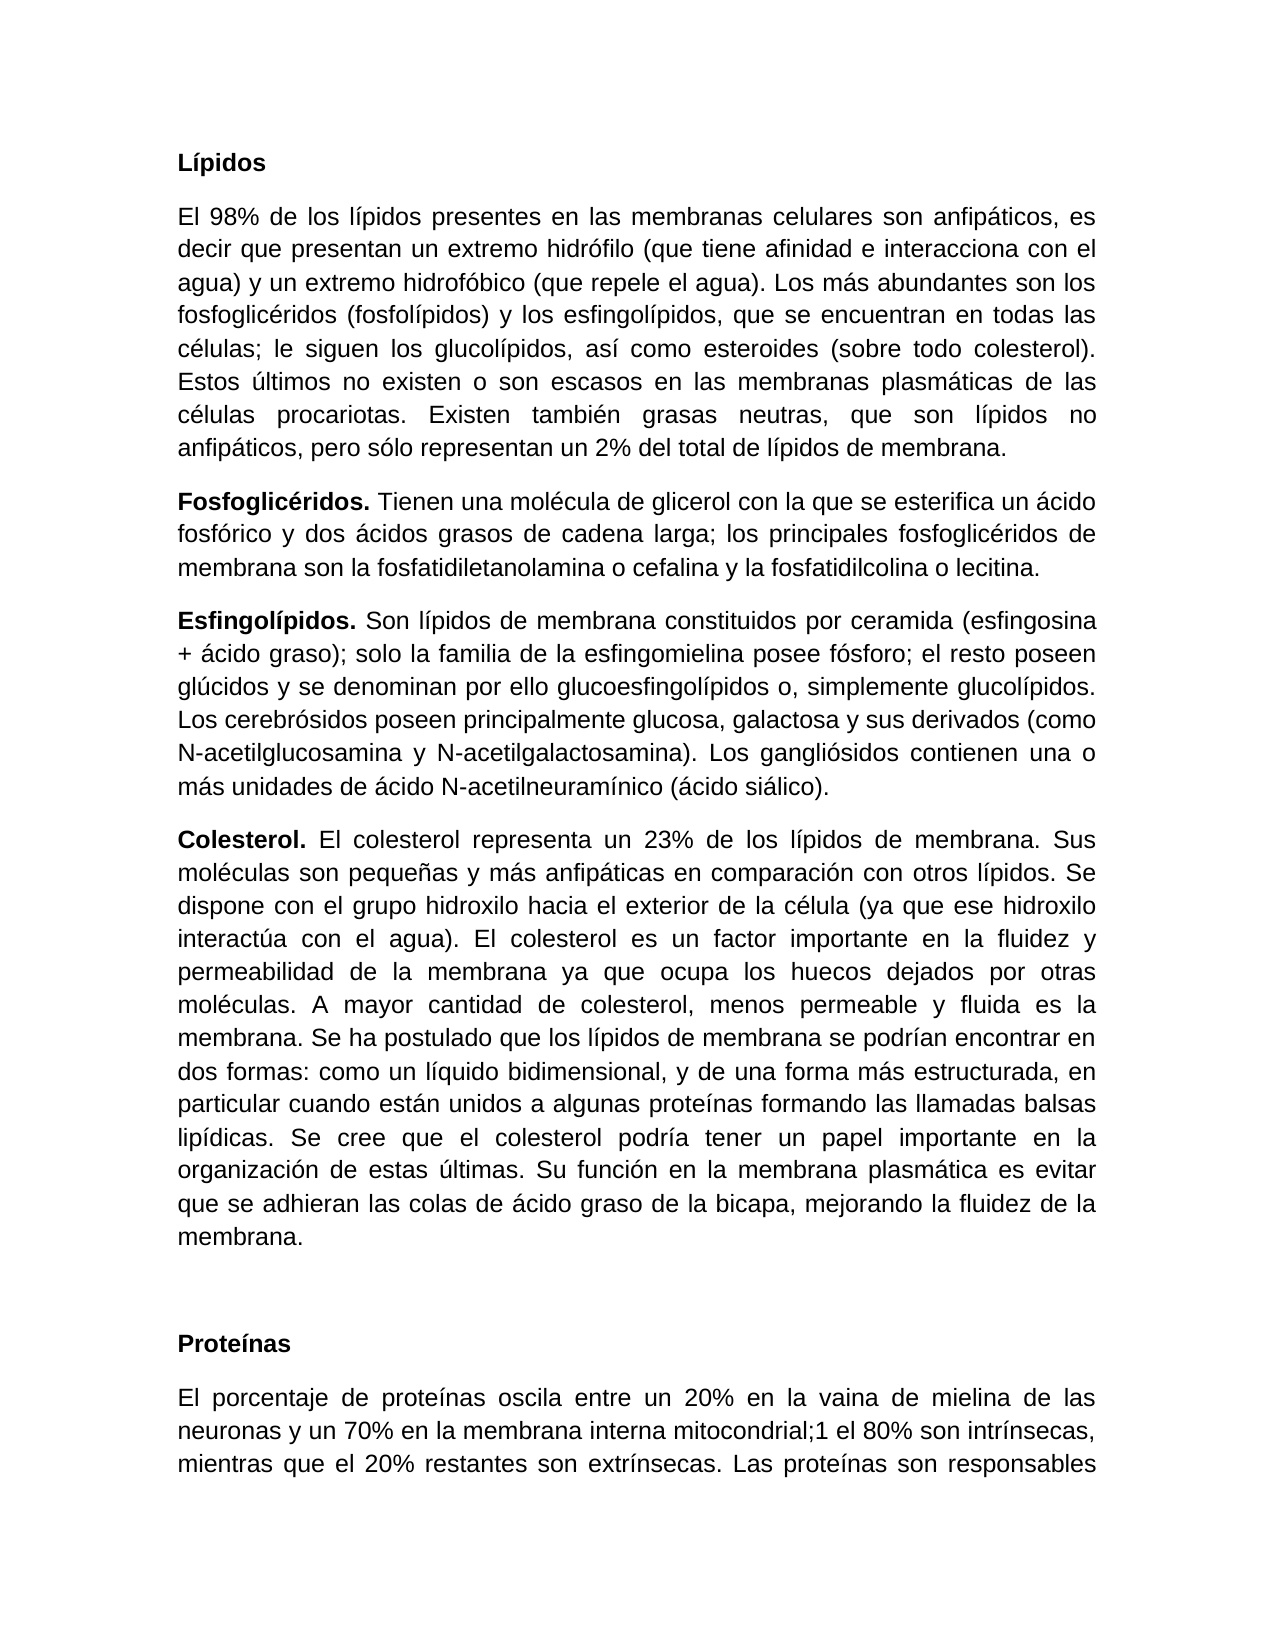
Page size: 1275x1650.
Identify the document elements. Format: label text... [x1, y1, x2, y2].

text El 98% de los lípidos presentes en las membranas celulares son anfipáticos, es decir que presentan un extremo hidrófilo (que tiene afinidad e interacciona con el agua) y un extremo hidrofóbico (que repele el agua). Los más abundantes son los fosfoglicéridos (fosfolípidos) y los esfingolípidos, que se encuentran en todas las células; le siguen los glucolípidos, así como esteroides (sobre todo colesterol). Estos últimos no existen o son escasos en las membranas plasmáticas de las células procariotas. Existen también grasas neutras, que son lípidos no anfipáticos, pero sólo representan un 2% del total de lípidos de membrana. [177, 201, 1098, 461]
text Proteínas [177, 1329, 1098, 1358]
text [177, 1383, 1098, 1478]
text Lípidos [177, 148, 1098, 176]
text Esfingolípidos. Son lípidos de membrana constituidos por ceramida (esfingosina + ácido graso); solo la familia de la esfingomielina posee fósforo; el resto poseen glúcidos y se denominan por ello glucoesfingolípidos o, simplemente glucolípidos. Los cerebrósidos poseen principalmente glucosa, galactosa y sus derivados (como N-acetilglucosamina y N-acetilgalactosamina). Los gangliósidos contienen una o más unidades de ácido N-acetilneuramínico (ácido siálico). [177, 606, 1098, 800]
text Colesterol. El colesterol representa un 23% de los lípidos de membrana. Sus moléculas son pequeñas y más anfipáticas en comparación con otros lípidos. Se dispone con el grupo hidroxilo hacia el exterior de la célula (ya que ese hidroxilo interactúa con el agua). El colesterol es un factor importante en la fluidez y permeabilidad de la membrana ya que ocupa los huecos dejados por otras moléculas. A mayor cantidad de colesterol, menos permeable y fluida es la membrana. Se ha postulado que los lípidos de membrana se podrían encontrar en dos formas: como un líquido bidimensional, y de una forma más estructurada, en particular cuando están unidos a algunas proteínas formando las llamadas balsas lipídicas. Se cree que el colesterol podría tener un papel importante en la organización de estas últimas. Su función en la membrana plasmática es evitar que se adhieran las colas de ácido graso de la bicapa, mejorando la fluidez de la membrana. [177, 825, 1098, 1250]
text Fosfoglicéridos. Tienen una molécula de glicerol con la que se esterifica un ácido fosfórico y dos ácidos grasos de cadena larga; los principales fosfoglicéridos de membrana son la fosfatidiletanolamina o cefalina y la fosfatidilcolina o lecitina. [177, 486, 1098, 581]
